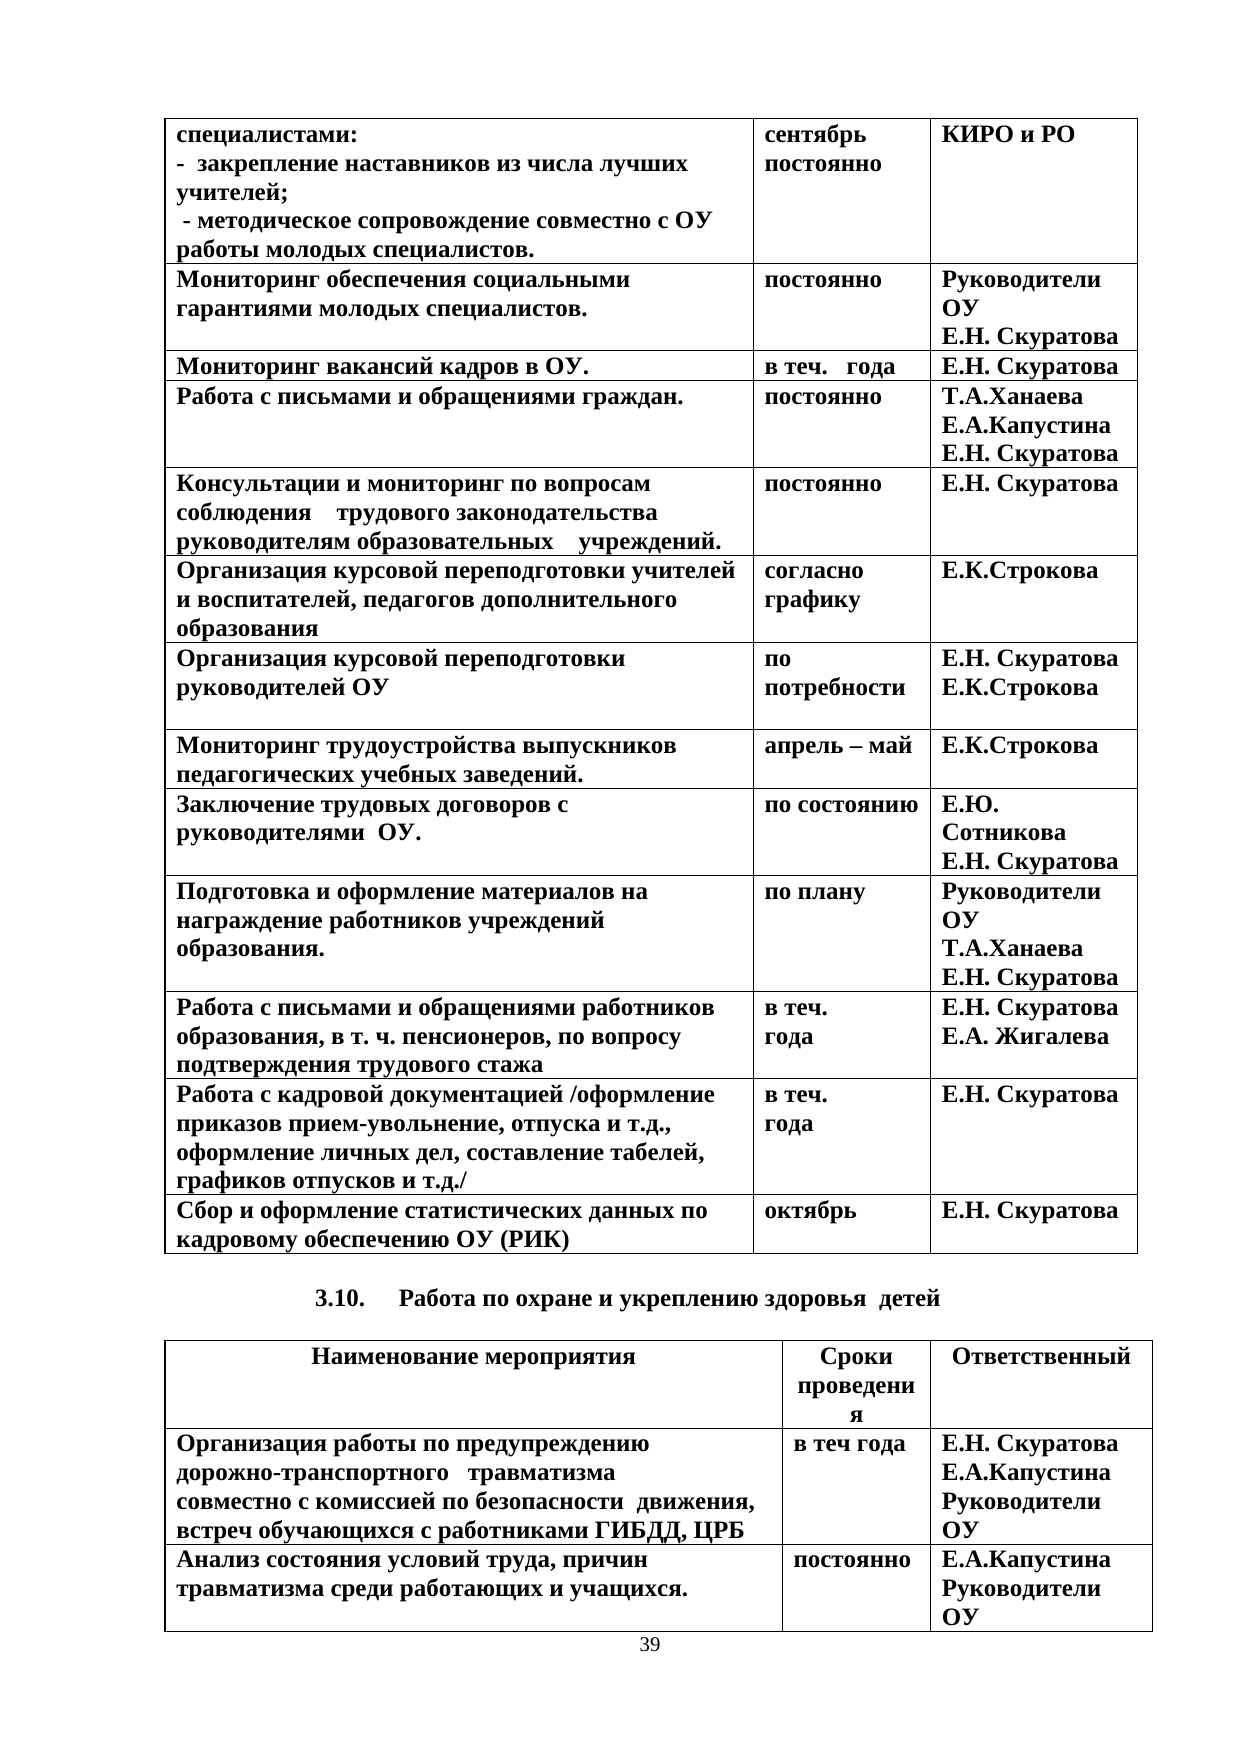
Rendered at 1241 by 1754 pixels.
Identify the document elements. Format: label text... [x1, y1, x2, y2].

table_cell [166, 119, 753, 263]
table_cell согласно графику [754, 556, 930, 642]
table_cell постоянно [754, 381, 930, 467]
table_cell Мониторинг трудоустройства выпускников педагогических учебных заведений. [166, 730, 753, 788]
table_cell в теч. года [754, 992, 930, 1078]
table_cell Мониторинг вакансий кадров в ОУ. [166, 351, 753, 380]
table_cell Работа с письмами и обращениями граждан. [166, 381, 753, 467]
table_header Сроки проведения [783, 1341, 930, 1427]
table_cell постоянно [783, 1545, 930, 1631]
table_cell по потребности [754, 643, 930, 729]
table_cell Организация курсовой переподготовки руководителей ОУ [166, 643, 753, 729]
table_header Ответственный [931, 1341, 1152, 1427]
table_cell Руководители ОУ Т.А.Ханаева Е.Н. Скуратова [931, 876, 1137, 991]
table_cell октябрь [754, 1195, 930, 1253]
table_cell Е.Н. Скуратова [931, 351, 1137, 380]
table_cell Работа с кадровой документацией /оформление приказов прием-увольнение, отпуска и т.д., оформление личных дел, составление табелей, графиков отпусков и т.д./ [166, 1079, 753, 1194]
table_cell Е.А.Капустина Руководители ОУ [931, 1545, 1152, 1631]
table_cell Сбор и оформление статистических данных по кадровому обеспечению ОУ (РИК) [166, 1195, 753, 1253]
table_cell Е.Н. Скуратова Е.А.Капустина Руководители ОУ [931, 1429, 1152, 1543]
table_cell Организация курсовой переподготовки учителей и воспитателей, педагогов дополнительного образования [166, 556, 753, 642]
table_cell Е.К.Строкова [931, 556, 1137, 642]
table_cell Анализ состояния условий труда, причин травматизма среди работающих и учащихся. [166, 1545, 782, 1631]
table_cell Е.Н. Скуратова [931, 1079, 1137, 1194]
table_cell апрель – май [754, 730, 930, 788]
table_cell Е.Н. Скуратова Е.К.Строкова [931, 643, 1137, 729]
table_cell Заключение трудовых договоров с руководителями ОУ. [166, 789, 753, 875]
list Работа по охране и укреплению здоровья детей [315, 1283, 1122, 1311]
table_cell в теч. года [754, 1079, 930, 1194]
table_cell по плану [754, 876, 930, 991]
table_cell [931, 119, 1137, 263]
table_cell постоянно [754, 468, 930, 554]
table_cell постоянно [754, 264, 930, 350]
table_cell в теч. года [754, 351, 930, 380]
table_cell по состоянию [754, 789, 930, 875]
table_cell Е.Н. Скуратова Е.А. Жигалева [931, 992, 1137, 1078]
table_cell Е.Ю. Сотникова Е.Н. Скуратова [931, 789, 1137, 875]
table_cell Е.Н. Скуратова [931, 468, 1137, 554]
table_cell Подготовка и оформление материалов на награждение работников учреждений образования. [166, 876, 753, 991]
table_cell Руководители ОУ Е.Н. Скуратова [931, 264, 1137, 350]
table_cell Т.А.Ханаева Е.А.Капустина Е.Н. Скуратова [931, 381, 1137, 467]
table_cell Консультации и мониторинг по вопросам соблюдения трудового законодательства руководителям образовательных учреждений. [166, 468, 753, 554]
table_cell Организация работы по предупреждению дорожно-транспортного травматизма совместно с комиссией по безопасности движения, встреч обучающихся с работниками ГИБДД, ЦРБ [166, 1429, 782, 1543]
table_cell Мониторинг обеспечения социальными гарантиями молодых специалистов. [166, 264, 753, 350]
table_cell Е.Н. Скуратова [931, 1195, 1137, 1253]
table_cell сентябрь постоянно [754, 119, 930, 263]
table_cell Работа с письмами и обращениями работников образования, в т. ч. пенсионеров, по вопросу подтверждения трудового стажа [166, 992, 753, 1078]
table_cell Е.К.Строкова [931, 730, 1137, 788]
table_cell в теч года [783, 1429, 930, 1543]
table_header Наименование мероприятия [166, 1341, 782, 1427]
